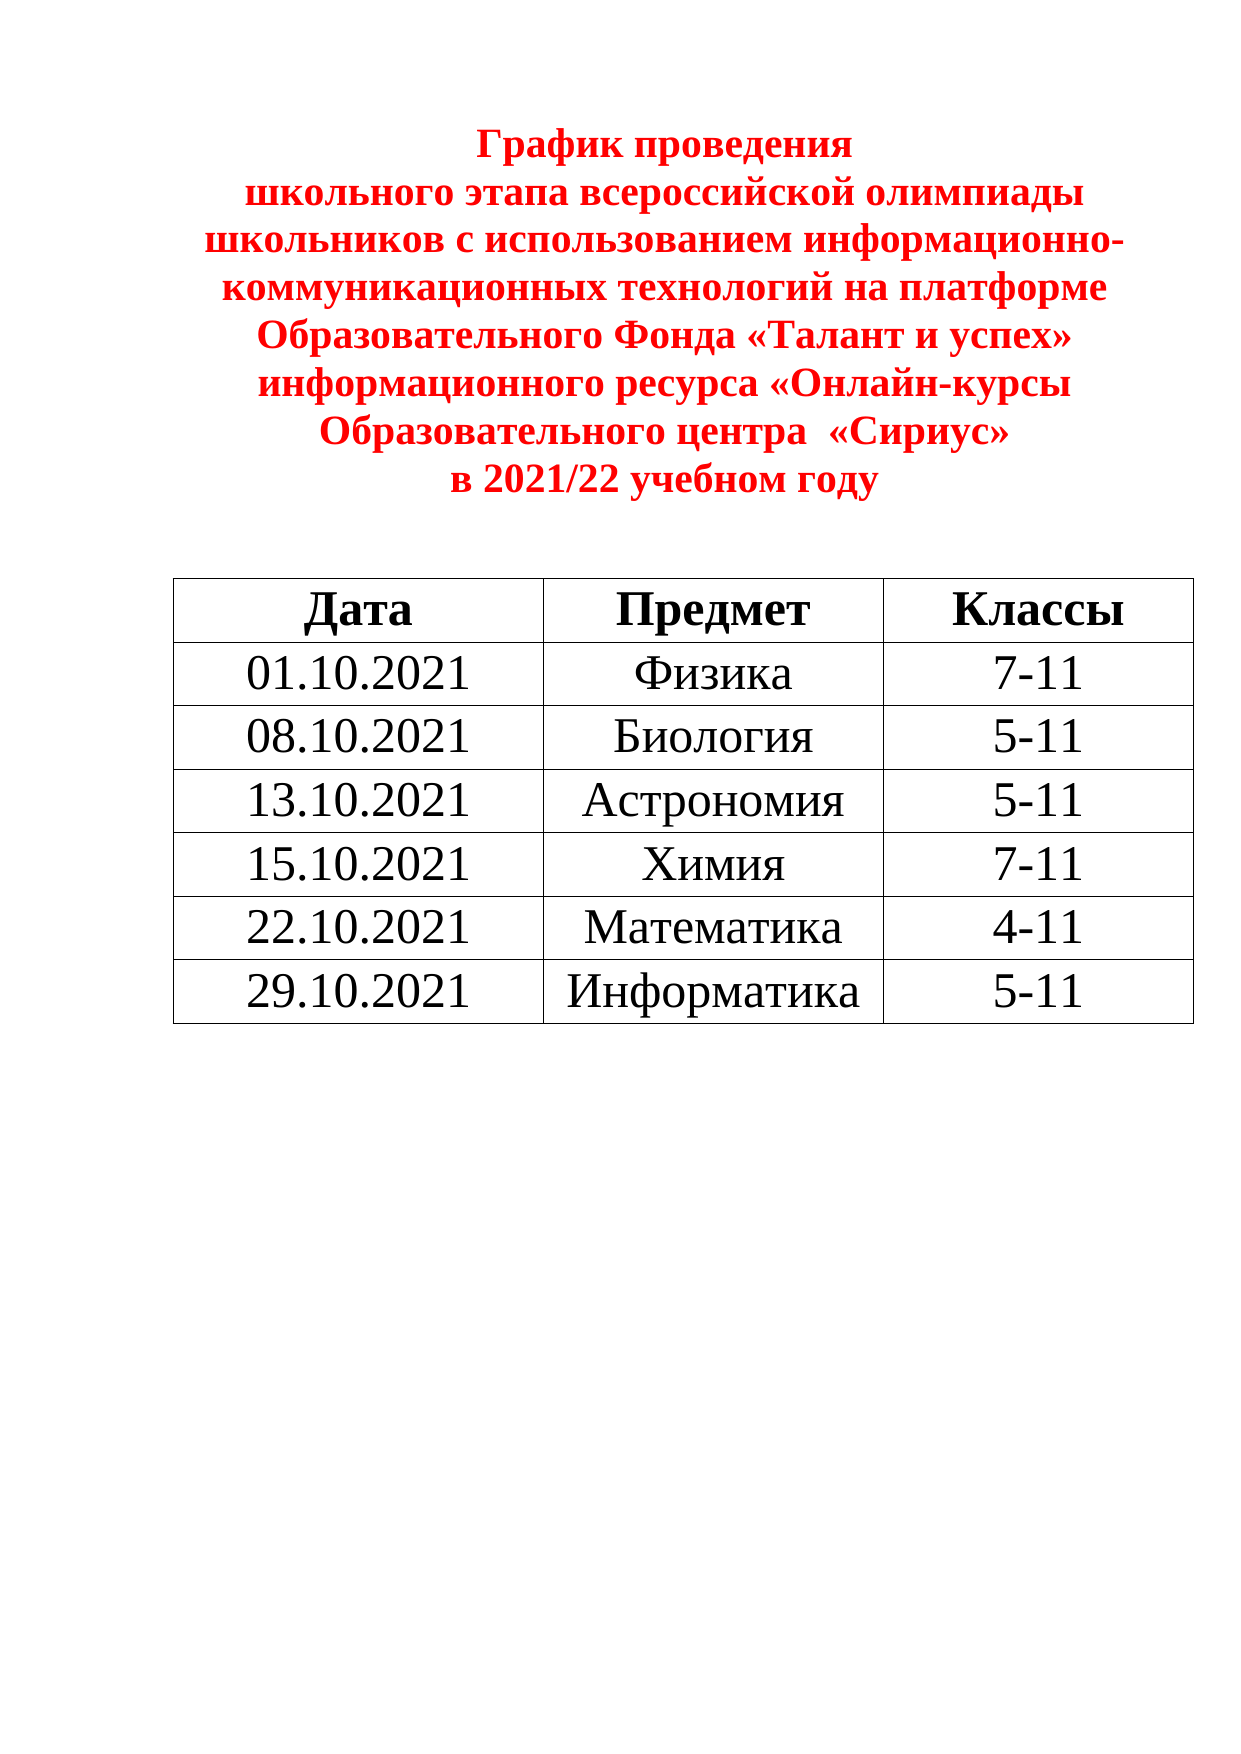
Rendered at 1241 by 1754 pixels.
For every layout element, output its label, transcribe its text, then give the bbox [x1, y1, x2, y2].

table_cell Химия [544, 833, 883, 896]
table_cell Математика [544, 897, 883, 959]
table_header Дата [174, 579, 543, 642]
table_cell 5-11 [884, 770, 1193, 832]
table_cell 4-11 [884, 897, 1193, 959]
table_header Предмет [544, 579, 883, 642]
table_cell 22.10.2021 [174, 897, 543, 959]
table_cell Астрономия [544, 770, 883, 832]
text школьного этапа всероссийской олимпиады школьников с использованием информационно-коммуникационных технологий на платформе Образовательного Фонда «Талант и успех» информационного ресурса «Онлайн-курсы Образовательного центра «Сириус» [177, 166, 1152, 453]
table_cell 5-11 [884, 706, 1193, 769]
text в 2021/22 учебном году [177, 453, 1152, 501]
table_cell 5-11 [884, 960, 1193, 1023]
table_cell 01.10.2021 [174, 643, 543, 705]
table_cell 29.10.2021 [174, 960, 543, 1023]
table_cell 7-11 [884, 833, 1193, 896]
table_cell Физика [544, 643, 883, 705]
text График проведения [177, 118, 1152, 166]
table_header Классы [884, 579, 1193, 642]
table_cell 7-11 [884, 643, 1193, 705]
table_cell 08.10.2021 [174, 706, 543, 769]
table_cell Биология [544, 706, 883, 769]
table_cell Информатика [544, 960, 883, 1023]
table_cell 13.10.2021 [174, 770, 543, 832]
table_cell 15.10.2021 [174, 833, 543, 896]
